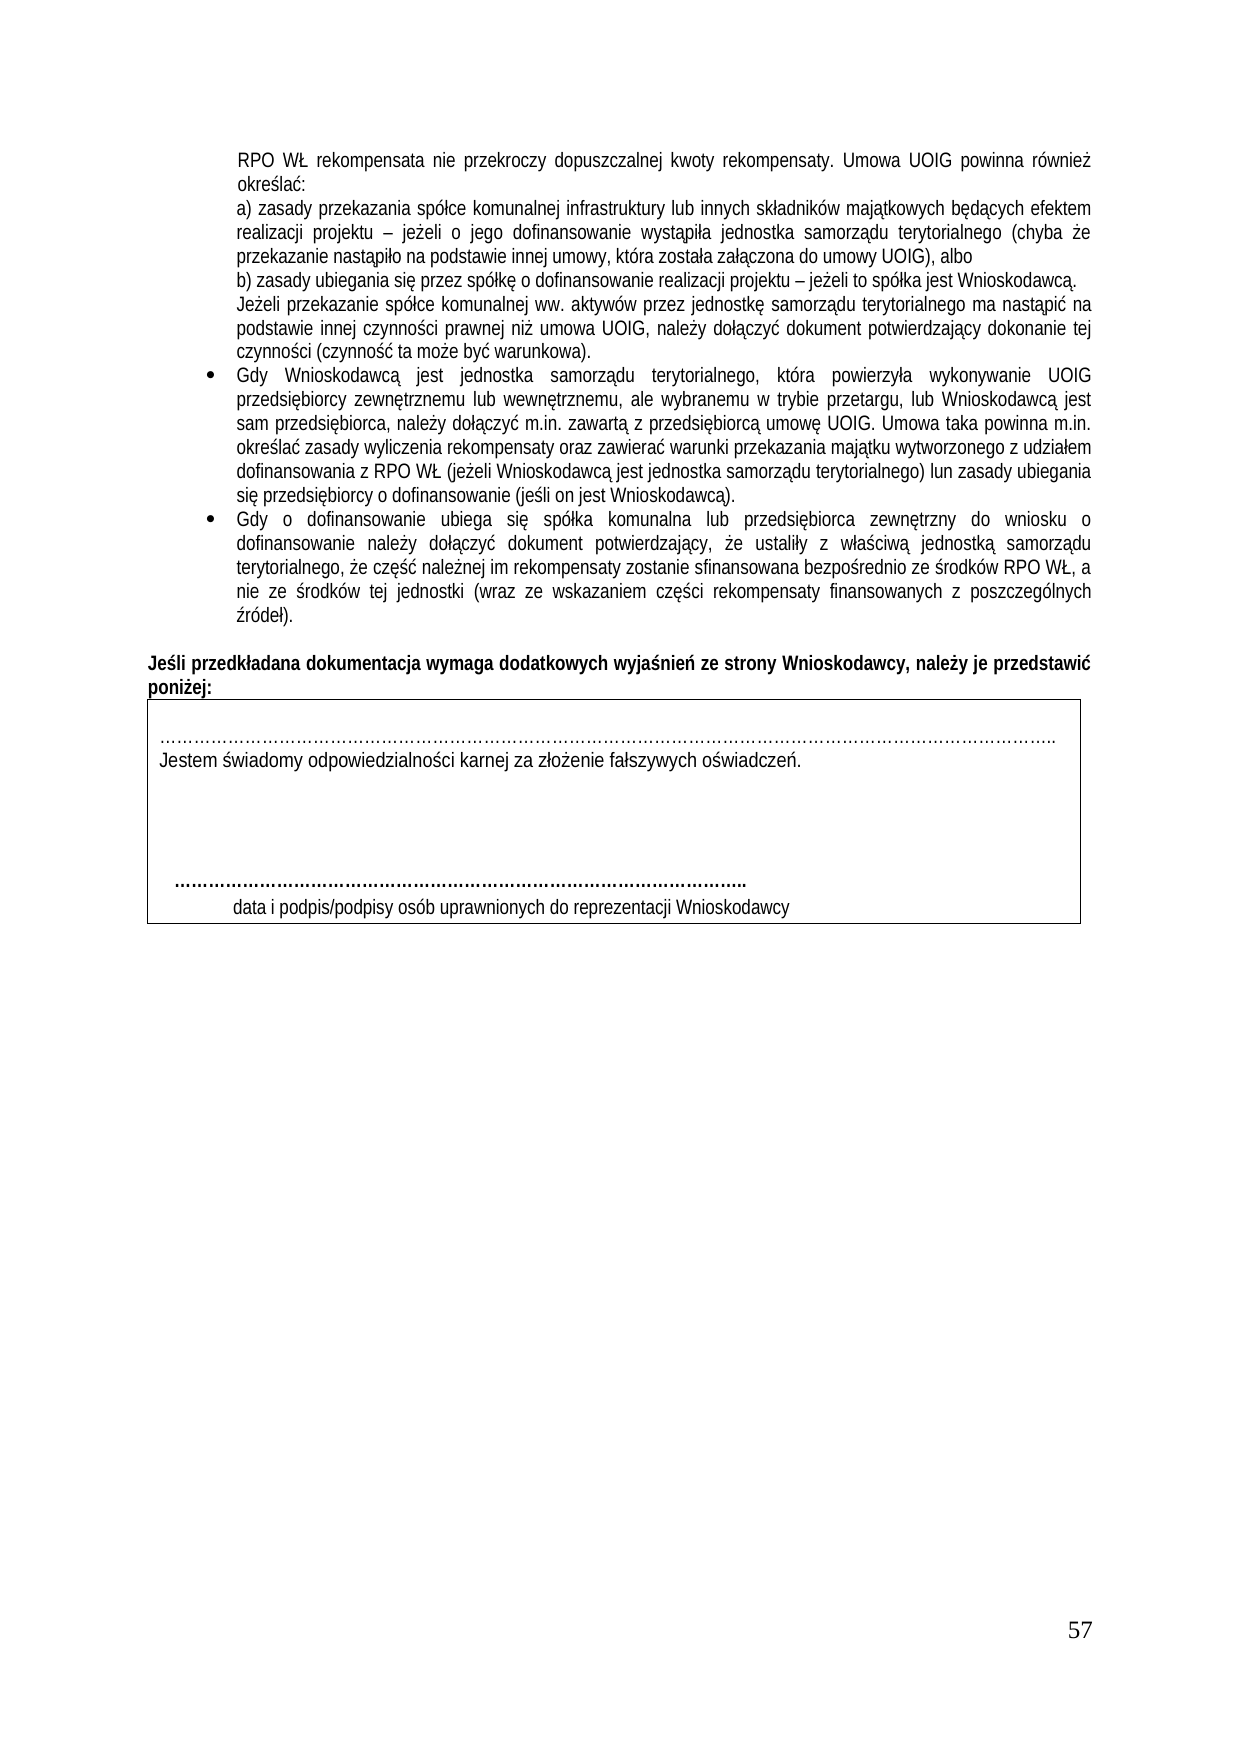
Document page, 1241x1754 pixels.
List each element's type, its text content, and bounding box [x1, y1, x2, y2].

text Jeśli przedkładana dokumentacja wymaga dodatkowych wyjaśnień ze strony Wnioskodawcy, należy je przedstawić poniżej: [148, 651, 1092, 699]
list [200, 148, 1092, 196]
table_header ………………………………………………………………………………………………………………………………………….. Jestem świadomy odpowiedzialności karnej za złożenie fałszywych oświadczeń. ……………………………………………………………………………………….. data i podpis/podpisy osób uprawnionych do reprezentacji Wnioskodawcy [148, 700, 1080, 923]
list Gdy Wnioskodawcą jest jednostka samorządu terytorialnego, która powierzyła wykonywanie UOIG przedsiębiorcy zewnętrznemu lub wewnętrznemu, ale wybranemu w trybie przetargu, lub Wnioskodawcą jest sam przedsiębiorca, należy dołączyć m.in. zawartą z przedsiębiorcą umowę UOIG. Umowa taka powinna m.in. określać zasady wyliczenia rekompensaty oraz zawierać warunki przekazania majątku wytworzonego z udziałem dofinansowania z RPO WŁ (jeżeli Wnioskodawcą jest jednostka samorządu terytorialnego) lun zasady ubiegania się przedsiębiorcy o dofinansowanie (jeśli on jest Wnioskodawcą). [207, 363, 1092, 507]
list Gdy o dofinansowanie ubiega się spółka komunalna lub przedsiębiorca zewnętrzny do wniosku o dofinansowanie należy dołączyć dokument potwierdzający, że ustaliły z właściwą jednostką samorządu terytorialnego, że część należnej im rekompensaty zostanie sfinansowana bezpośrednio ze środków RPO WŁ, a nie ze środków tej jednostki (wraz ze wskazaniem części rekompensaty finansowanych z poszczególnych źródeł). [207, 507, 1092, 627]
text b) zasady ubiegania się przez spółkę o dofinansowanie realizacji projektu – jeżeli to spółka jest Wnioskodawcą. [236, 267, 1092, 291]
text Jeżeli przekazanie spółce komunalnej ww. aktywów przez jednostkę samorządu terytorialnego ma nastąpić na podstawie innej czynności prawnej niż umowa UOIG, należy dołączyć dokument potwierdzający dokonanie tej czynności (czynność ta może być warunkowa). [236, 291, 1092, 363]
text a) zasady przekazania spółce komunalnej infrastruktury lub innych składników majątkowych będących efektem realizacji projektu – jeżeli o jego dofinansowanie wystąpiła jednostka samorządu terytorialnego (chyba że przekazanie nastąpiło na podstawie innej umowy, która została załączona do umowy UOIG), albo [236, 196, 1092, 267]
